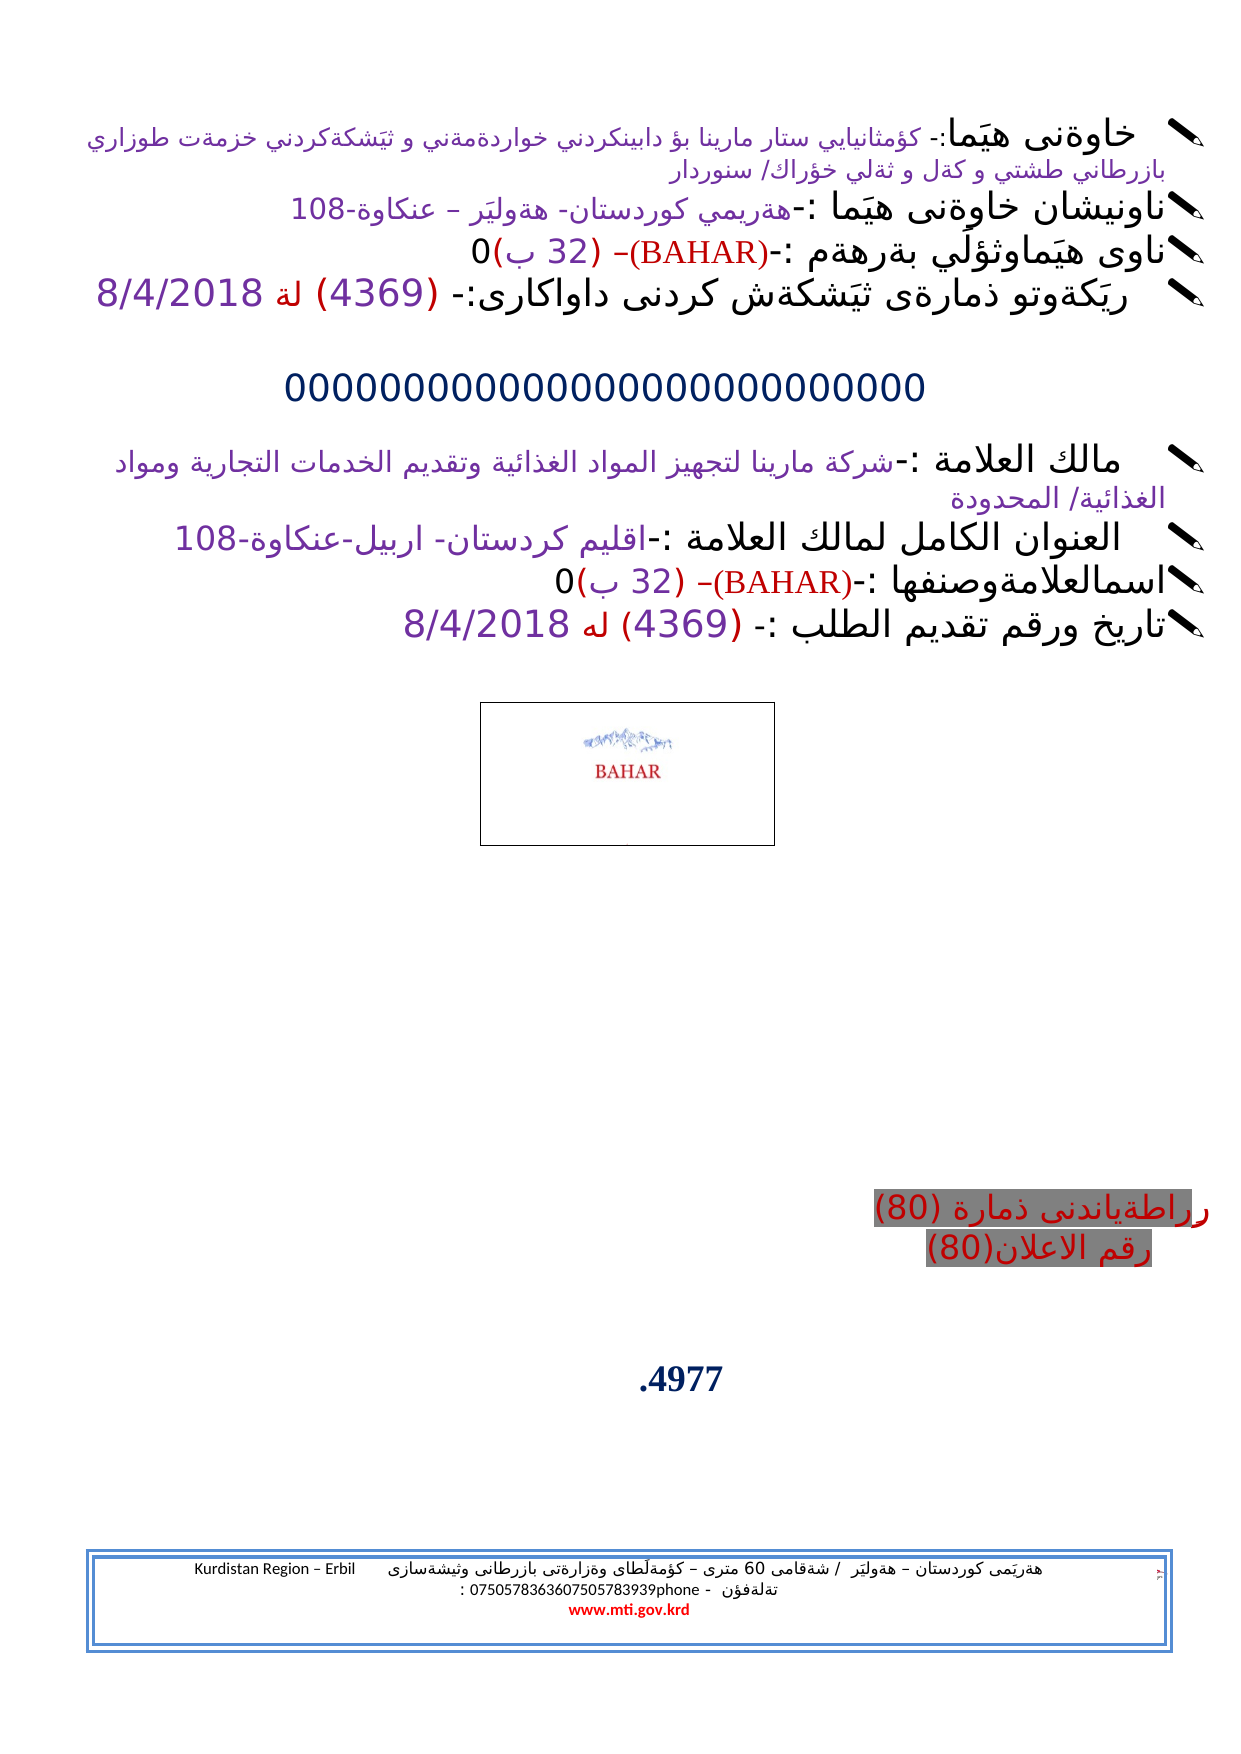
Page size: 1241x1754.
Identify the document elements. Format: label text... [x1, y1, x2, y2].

list مالك العلامة :-شركة مارينا لتجهيز المواد الغذائية وتقديم الخدمات التجارية ومواد الغذائية/ المحدودة [44, 437, 1166, 515]
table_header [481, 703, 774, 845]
list ناوى هيَماوثؤلَي بةرهةم :-(BAHAR)– (32 ب)0 [44, 228, 1166, 272]
list اسمالعلامةوصنفها :-(BAHAR)– (32 ب)0 [44, 559, 1166, 602]
list تاريخ ورقم تقديم الطلب :- (4369) له 8/4/2018 [44, 602, 1166, 646]
text 000000000000000000000000000 [44, 367, 1166, 410]
list خاوةنى هيَما:- كؤمثانيايي ستار مارينا بؤ دابينكردني خواردةمةني و ثيَشكةكردني خزمةت طوزاري بازرطاني طشتي و كةل و ثةلي خؤراك/ سنوردار [44, 112, 1166, 184]
list العنوان الكامل لمالك العلامة :-اقليم كردستان- اربيل-عنكاوة-108 [44, 515, 1166, 559]
list ريَكةوتو ذمارةى ثيَشكةش كردنى داواكارى:- (4369) لة 8/4/2018 [44, 272, 1166, 316]
text رقم الاعلان(80) [44, 1228, 1152, 1267]
picture [1157, 1561, 1164, 1583]
picture [493, 705, 762, 841]
text رِراطةياندنى ذمارة (80) [44, 1185, 1211, 1228]
list ناونيشان خاوةنى هيَما :-هةريمي كوردستان- هةوليَر – عنكاوة-108 [44, 184, 1166, 228]
